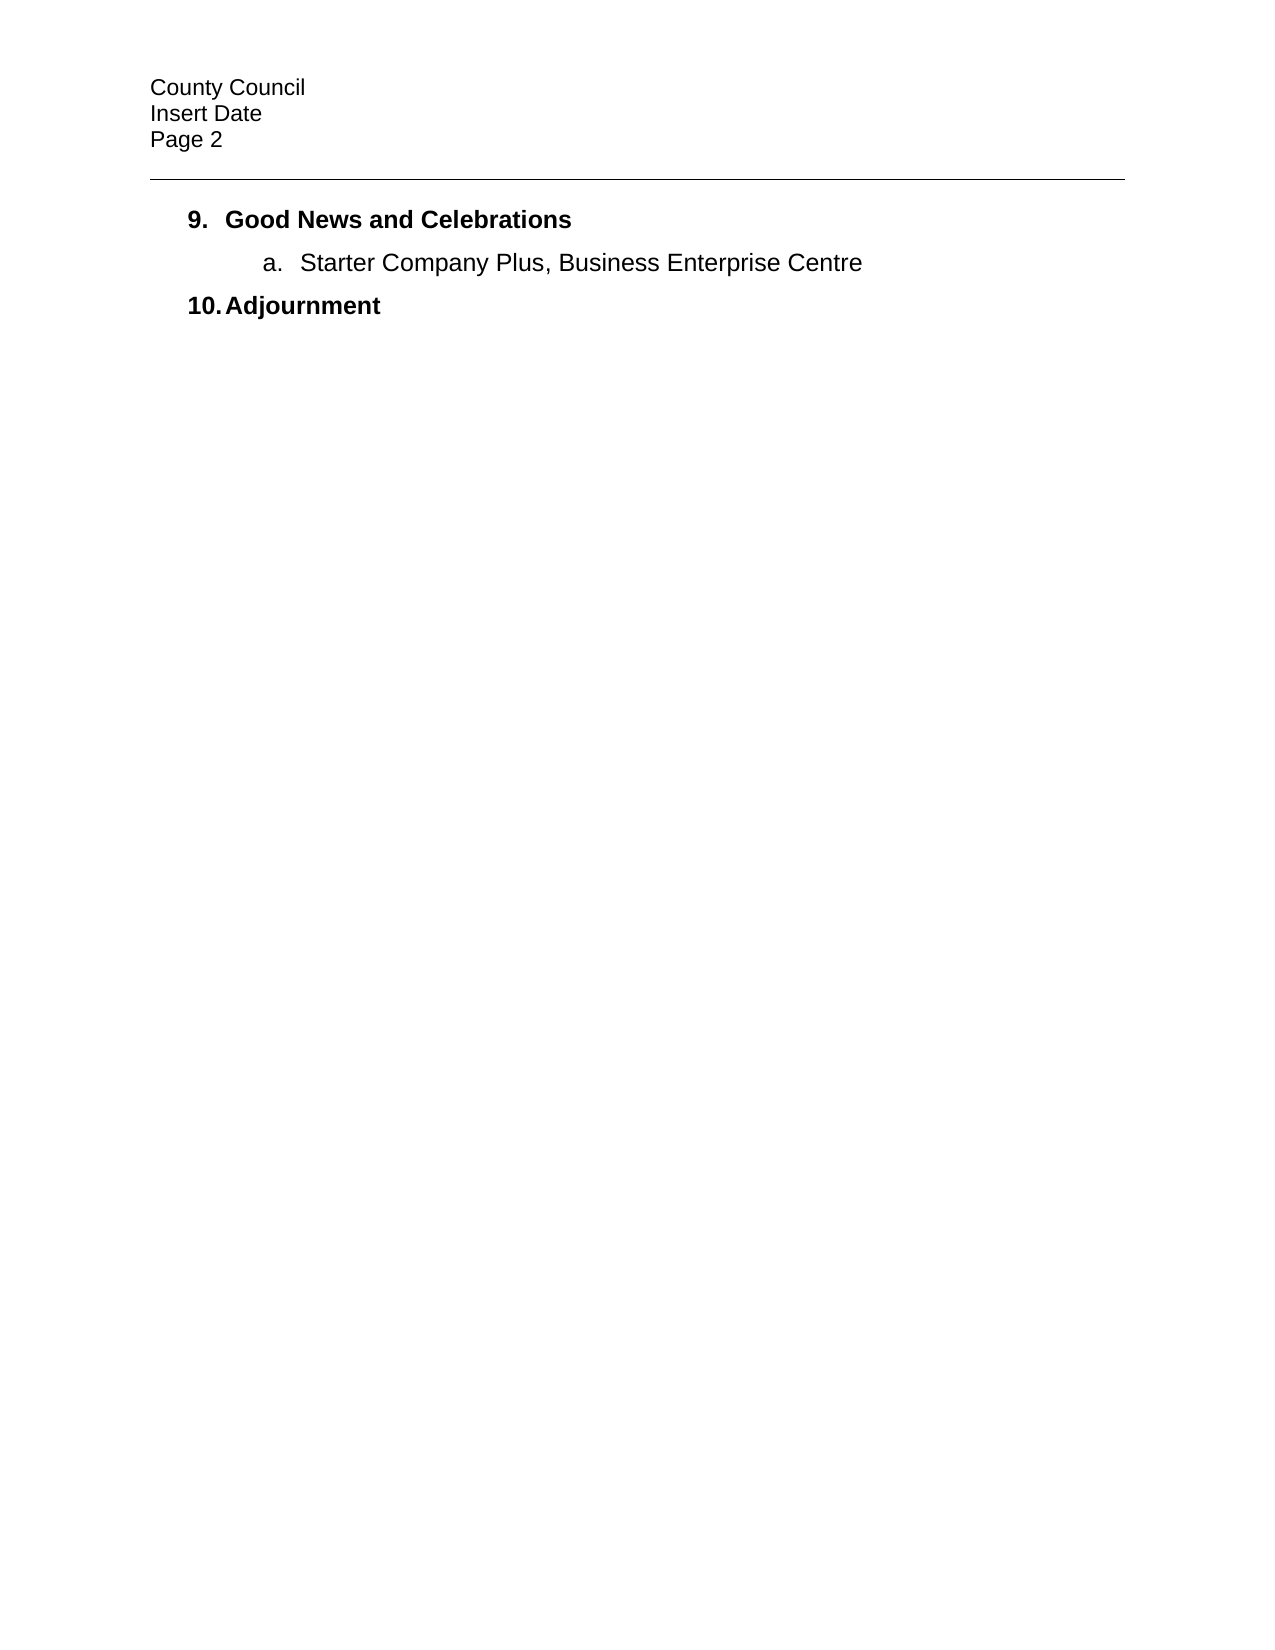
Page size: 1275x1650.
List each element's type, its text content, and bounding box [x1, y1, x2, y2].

list Starter Company Plus, Business Enterprise Centre [262, 248, 1125, 277]
list Good News and Celebrations [187, 205, 1125, 233]
list Adjournment [187, 291, 1125, 320]
